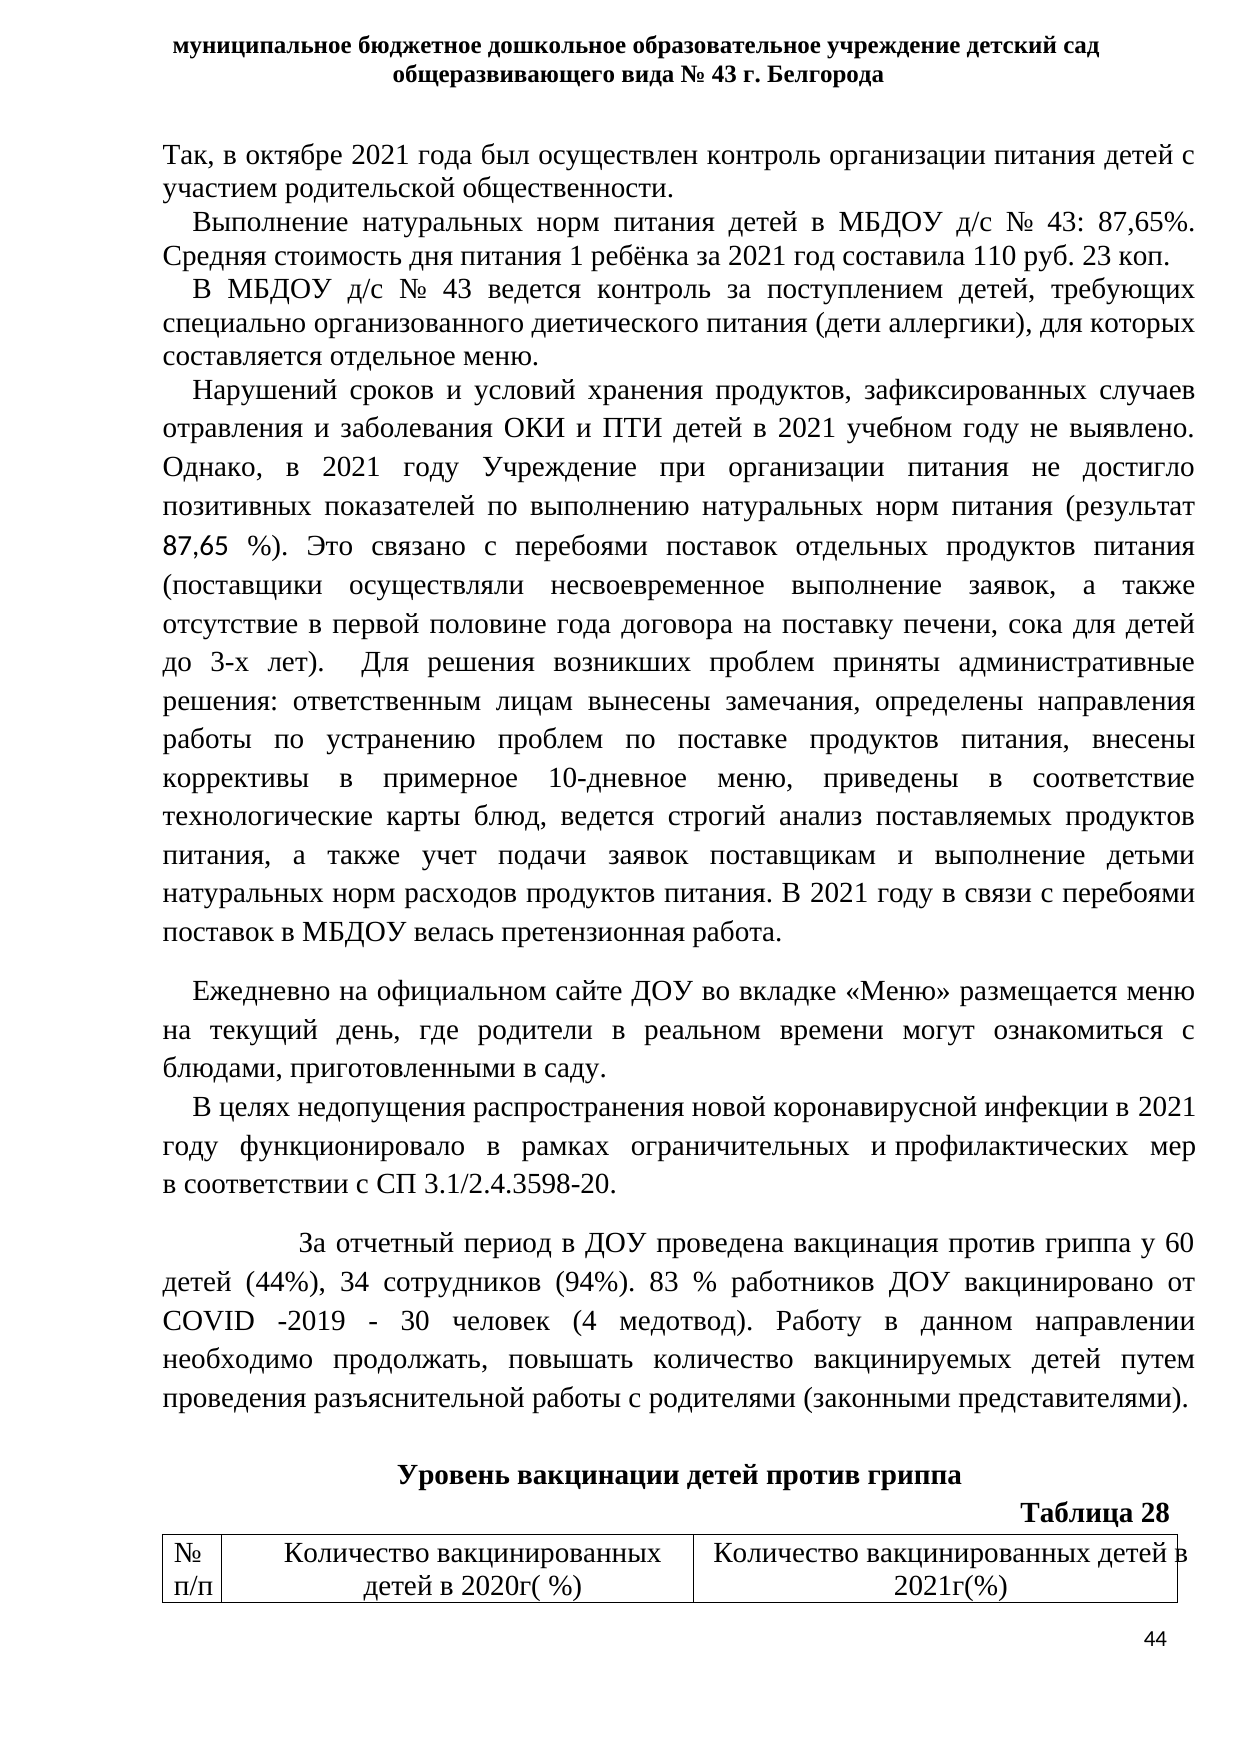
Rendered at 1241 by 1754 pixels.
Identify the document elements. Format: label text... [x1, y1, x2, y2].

text Ежедневно на официальном сайте ДОУ во вкладке «Меню» размещается меню на текущий день, где родители в реальном времени могут ознакомиться с блюдами, приготовленными в саду. [162, 973, 1196, 1084]
text Таблица 28 [103, 1495, 1196, 1529]
table_header № п/п [163, 1535, 221, 1602]
text Уровень вакцинации детей против гриппа [103, 1457, 1196, 1490]
table_header Количество вакцинированных детей в 2020г( %) [222, 1535, 693, 1602]
text Нарушений сроков и условий хранения продуктов, зафиксированных случаев отравления и заболевания ОКИ и ПТИ детей в 2021 учебном году не выявлено. Однако, в 2021 году Учреждение при организации питания не достигло позитивных показателей по выполнению натуральных норм питания (результат 87,65 %). Это связано с перебоями поставок отдельных продуктов питания (поставщики осуществляли несвоевременное выполнение заявок, а также отсутствие в первой половине года договора на поставку печени, сока для детей до 3-х лет). Для решения возникших проблем приняты административные решения: ответственным лицам вынесены замечания, определены направления работы по устранению проблем по поставке продуктов питания, внесены коррективы в примерное 10-дневное меню, приведены в соответствие технологические карты блюд, ведется строгий анализ поставляемых продуктов питания, а также учет подачи заявок поставщикам и выполнение детьми натуральных норм расходов продуктов питания. В 2021 году в связи с перебоями поставок в МБДОУ велась претензионная работа. [162, 372, 1196, 948]
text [162, 137, 1196, 204]
text В МБДОУ д/с № 43 ведется контроль за поступлением детей, требующих специально организованного диетического питания (дети аллергики), для которых составляется отдельное меню. [162, 271, 1196, 372]
text В целях недопущения распространения новой коронавирусной инфекции в 2021 году функционировало в рамках ограничительных и профилактических мер в соответствии с СП 3.1/2.4.3598-20. [162, 1089, 1196, 1200]
text Выполнение натуральных норм питания детей в МБДОУ д/с № 43: 87,65%. Средняя стоимость дня питания 1 ребёнка за 2021 год составила 110 руб. 23 коп. [162, 204, 1196, 271]
table_header Количество вакцинированных детей в 2021г(%) [694, 1535, 1177, 1602]
text За отчетный период в ДОУ проведена вакцинация против гриппа у 60 детей (44%), 34 сотрудников (94%). 83 % работников ДОУ вакцинировано от COVID -2019 - 30 человек (4 медотвод). Работу в данном направлении необходимо продолжать, повышать количество вакцинируемых детей путем проведения разъяснительной работы с родителями (законными представителями). [162, 1226, 1196, 1413]
